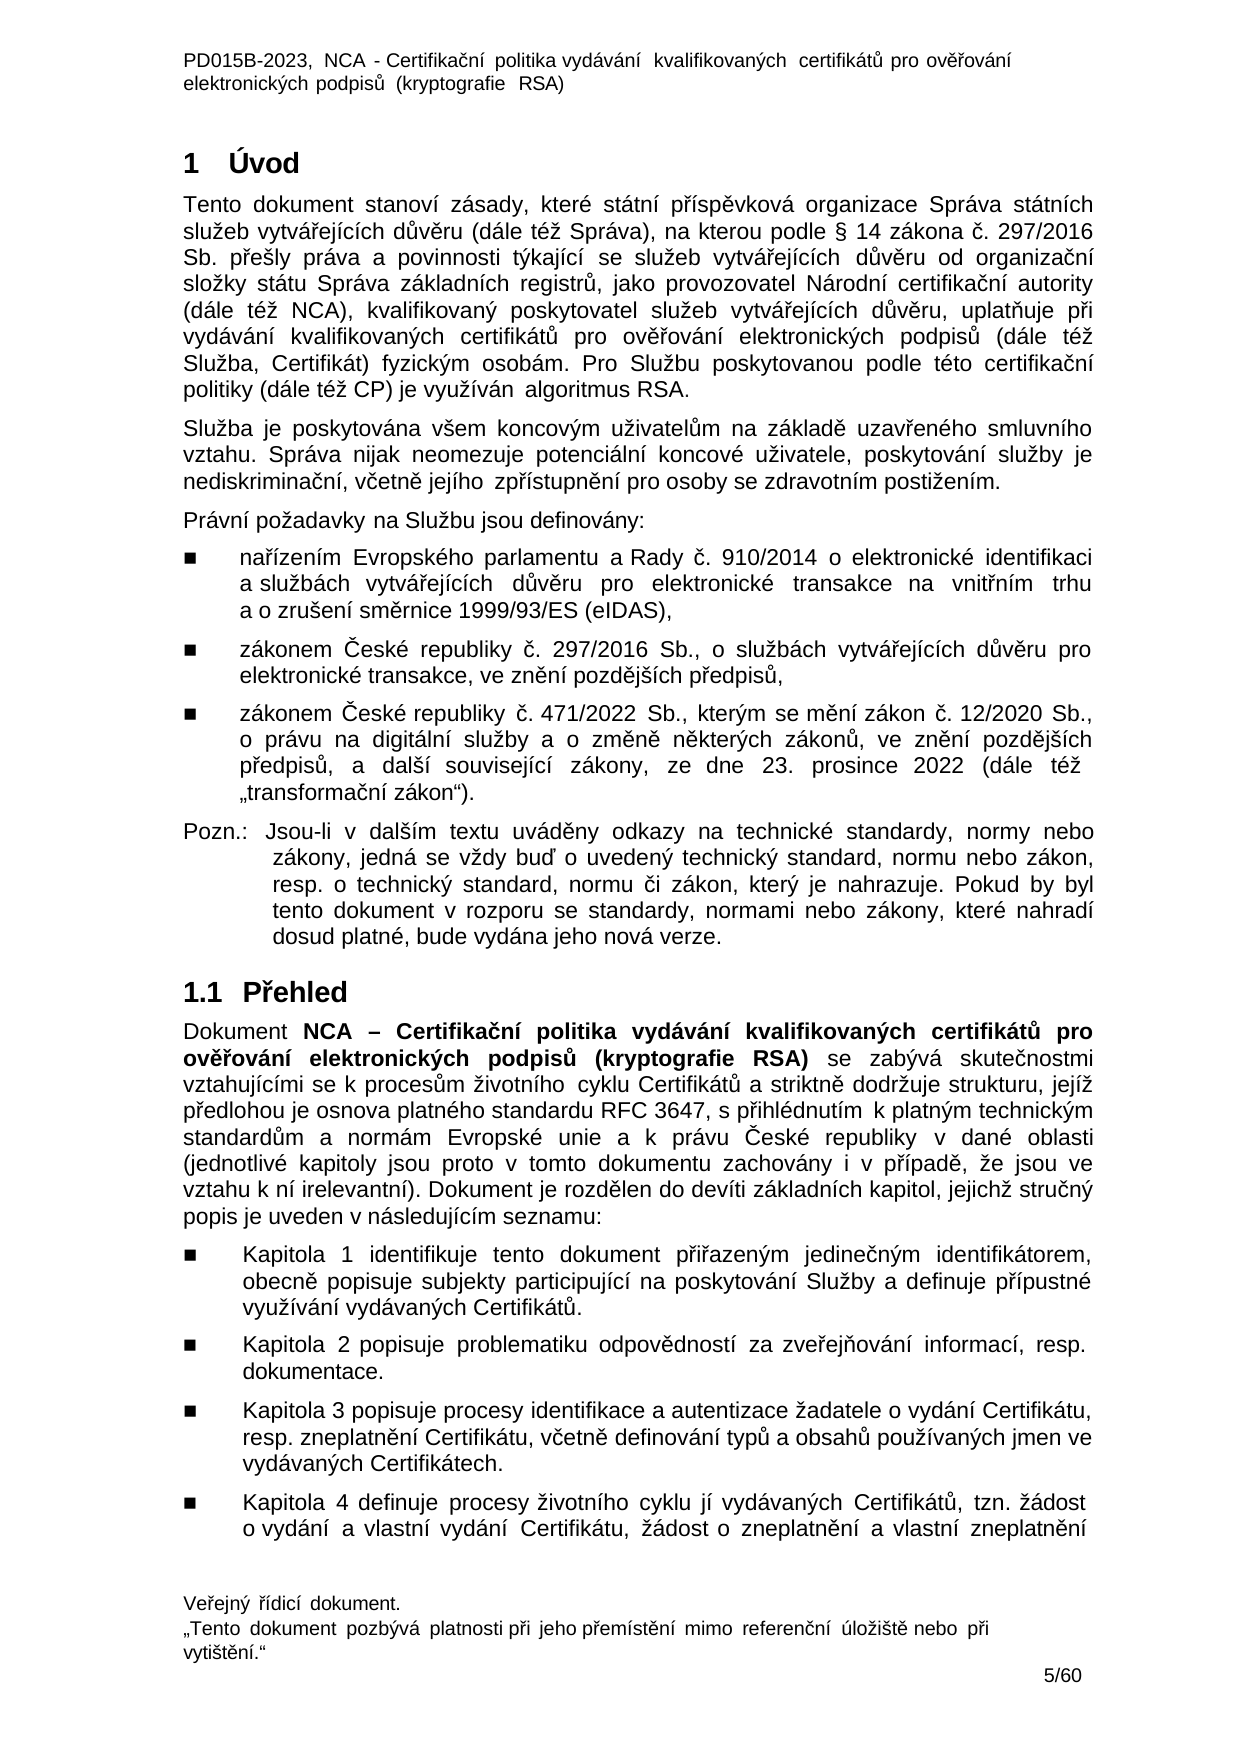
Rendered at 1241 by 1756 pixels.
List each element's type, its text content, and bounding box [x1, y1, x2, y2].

list Kapitola 2 popisuje problematiku odpovědností za zveřejňování informací, resp. [183, 1331, 1188, 1358]
text Dokument NCA – Certifikační politika vydávání kvalifikovaných certifikátů pro ověřování elektronických podpisů (kryptografie RSA) se zabývá skutečnostmi vztahujícími se k procesům životního cyklu Certifikátů a striktně dodržuje strukturu, jejíž předlohou je osnova platného standardu RFC 3647, s přihlédnutím k platným technickým standardům a normám Evropské unie a k právu České republiky v dané oblasti (jednotlivé kapitoly jsou proto v tomto dokumentu zachovány i v případě, že jsou ve vztahu k ní irelevantní). Dokument je rozdělen do devíti základních kapitol, jejichž stručný popis je uveden v následujícím seznamu: [183, 1018, 1094, 1229]
list zákonem České republiky č. 471/2022 Sb., kterým se mění zákon č. 12/2020 Sb., o právu na digitální služby a o změně některých zákonů, ve znění pozdějších předpisů, a další související zákony, ze dne 23. prosince 2022 (dále též [183, 701, 1093, 778]
list nařízením Evropského parlamentu a Rady č. 910/2014 o elektronické identifikaci a službách vytvářejících důvěru pro elektronické transakce na vnitřním trhu a o zrušení směrnice 1999/93/ES (eIDAS), [183, 544, 1092, 623]
text „transformační zákon“). [239, 779, 1188, 805]
subtitle Přehled [183, 975, 1188, 1008]
text Právní požadavky na Službu jsou definovány: [183, 507, 1188, 533]
list Kapitola 1 identifikuje tento dokument přiřazeným jedinečným identifikátorem, obecně popisuje subjekty participující na poskytování Služby a definuje přípustné využívání vydávaných Certifikátů. [183, 1241, 1092, 1321]
list Kapitola 3 popisuje procesy identifikace a autentizace žadatele o vydání Certifikátu, resp. zneplatnění Certifikátu, včetně definování typů a obsahů používaných jmen ve vydávaných Certifikátech. [183, 1397, 1092, 1476]
text Pozn.: Jsou-li v dalším textu uváděny odkazy na technické standardy, normy nebo zákony, jedná se vždy buď o uvedený technický standard, normu nebo zákon, resp. o technický standard, normu či zákon, který je nahrazuje. Pokud by byl tento dokument v rozporu se standardy, normami nebo zákony, které nahradí dosud platné, bude vydána jeho nová verze. [183, 818, 1095, 950]
text o vydání a vlastní vydání Certifikátu, žádost o zneplatnění a vlastní zneplatnění [242, 1515, 1188, 1541]
list Kapitola 4 definuje procesy životního cyklu jí vydávaných Certifikátů, tzn. žádost [183, 1488, 1188, 1515]
subtitle Úvod [183, 146, 1188, 180]
text dokumentace. [242, 1358, 1188, 1384]
text Tento dokument stanoví zásady, které státní příspěvková organizace Správa státních služeb vytvářejících důvěru (dále též Správa), na kterou podle § 14 zákona č. 297/2016 Sb. přešly práva a povinnosti týkající se služeb vytvářejících důvěru od organizační složky státu Správa základních registrů, jako provozovatel Národní certifikační autority (dále též NCA), kvalifikovaný poskytovatel služeb vytvářejících důvěru, uplatňuje při vydávání kvalifikovaných certifikátů pro ověřování elektronických podpisů (dále též Služba, Certifikát) fyzickým osobám. Pro Službu poskytovanou podle této certifikační politiky (dále též CP) je využíván algoritmus RSA. [183, 191, 1094, 402]
list zákonem České republiky č. 297/2016 Sb., o službách vytvářejících důvěru pro elektronické transakce, ve znění pozdějších předpisů, [183, 636, 1092, 688]
text Služba je poskytována všem koncovým uživatelům na základě uzavřeného smluvního vztahu. Správa nijak neomezuje potenciální koncové uživatele, poskytování služby je nediskriminační, včetně jejího zpřístupnění pro osoby se zdravotním postižením. [183, 415, 1093, 494]
